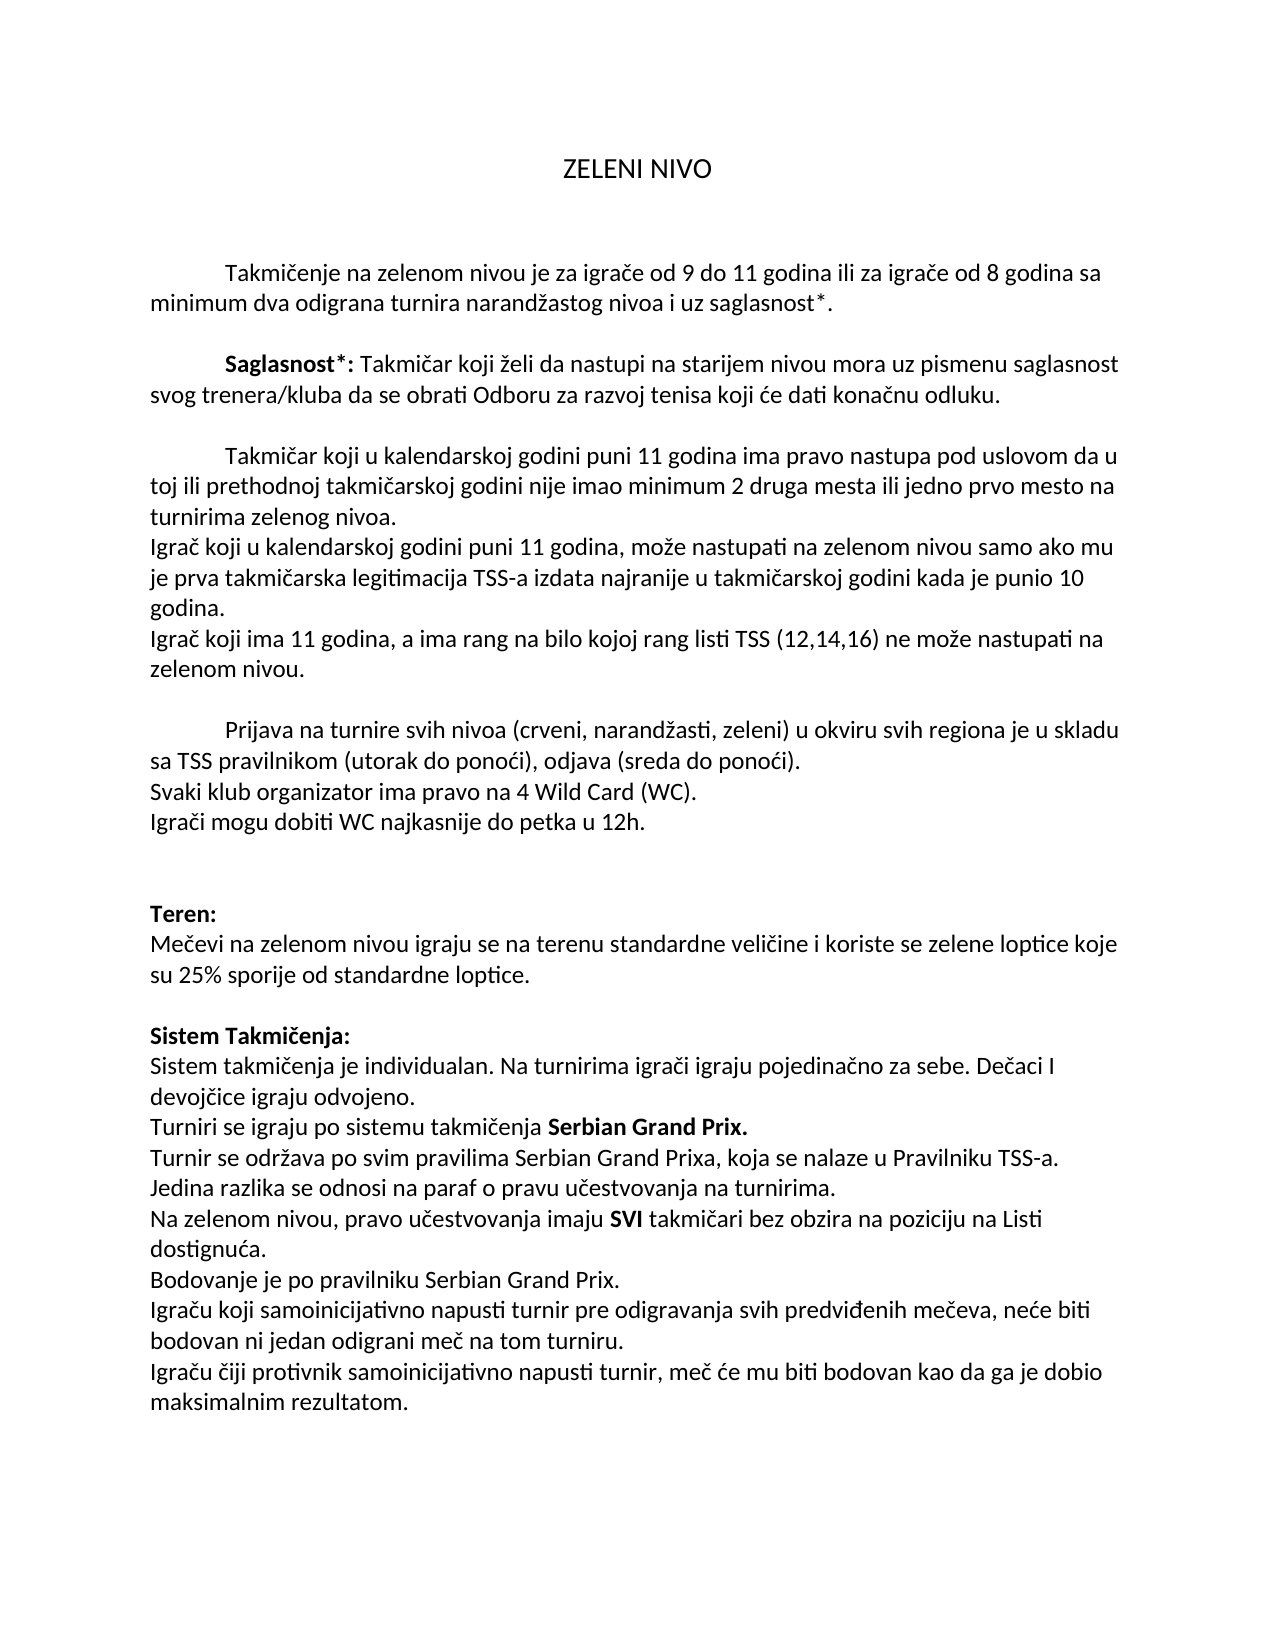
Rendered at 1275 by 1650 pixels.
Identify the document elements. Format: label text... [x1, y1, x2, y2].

text Igrač koji u kalendarskoj godini puni 11 godina, može nastupati na zelenom nivou samo ako mu je prva takmičarska legitimacija TSS-a izdata najranije u takmičarskoj godini kada je punio 10 godina. [150, 532, 1125, 623]
text Igraču čiji protivnik samoinicijativno napusti turnir, meč će mu biti bodovan kao da ga je dobio maksimalnim rezultatom. [150, 1356, 1125, 1417]
text Igraču koji samoinicijativno napusti turnir pre odigravanja svih predviđenih mečeva, neće biti bodovan ni jedan odigrani meč na tom turniru. [150, 1294, 1125, 1356]
text Na zelenom nivou, pravo učestvovanja imaju SVI takmičari bez obzira na poziciju na Listi dostignuća. [150, 1203, 1125, 1264]
text Igrač koji ima 11 godina, a ima rang na bilo kojoj rang listi TSS (12,14,16) ne može nastupati na zelenom nivou. [150, 623, 1125, 684]
text ZELENI NIVO [150, 150, 1125, 186]
text Mečevi na zelenom nivou igraju se na terenu standardne veličine i koriste se zelene loptice koje su 25% sporije od standardne loptice. [150, 928, 1125, 989]
text Takmičenje na zelenom nivou je za igrače od 9 do 11 godina ili za igrače od 8 godina sa minimum dva odigrana turnira narandžastog nivoa i uz saglasnost*. [150, 257, 1125, 318]
text Takmičar koji u kalendarskoj godini puni 11 godina ima pravo nastupa pod uslovom da u toj ili prethodnoj takmičarskoj godini nije imao minimum 2 druga mesta ili jedno prvo mesto na turnirima zelenog nivoa. [150, 440, 1125, 532]
text Turniri se igraju po sistemu takmičenja Serbian Grand Prix. [150, 1111, 1125, 1142]
text Teren: [150, 898, 1125, 928]
text Saglasnost*: Takmičar koji želi da nastupi na starijem nivou mora uz pismenu saglasnost svog trenera/kluba da se obrati Odboru za razvoj tenisa koji će dati konačnu odluku. [150, 348, 1125, 409]
text Sistem takmičenja je individualan. Na turnirima igrači igraju pojedinačno za sebe. Dečaci I devojčice igraju odvojeno. [150, 1050, 1125, 1111]
text Svaki klub organizator ima pravo na 4 Wild Card (WC). [150, 776, 1125, 806]
text Sistem Takmičenja: [150, 1020, 1125, 1050]
text Bodovanje je po pravilniku Serbian Grand Prix. [150, 1264, 1125, 1294]
text Turnir se održava po svim pravilima Serbian Grand Prixa, koja se nalaze u Pravilniku TSS-a. [150, 1142, 1125, 1172]
text Jedina razlika se odnosi na paraf o pravu učestvovanja na turnirima. [150, 1172, 1125, 1203]
text Prijava na turnire svih nivoa (crveni, narandžasti, zeleni) u okviru svih regiona je u skladu sa TSS pravilnikom (utorak do ponoći), odjava (sreda do ponoći). [150, 715, 1125, 776]
text Igrači mogu dobiti WC najkasnije do petka u 12h. [150, 806, 1125, 837]
